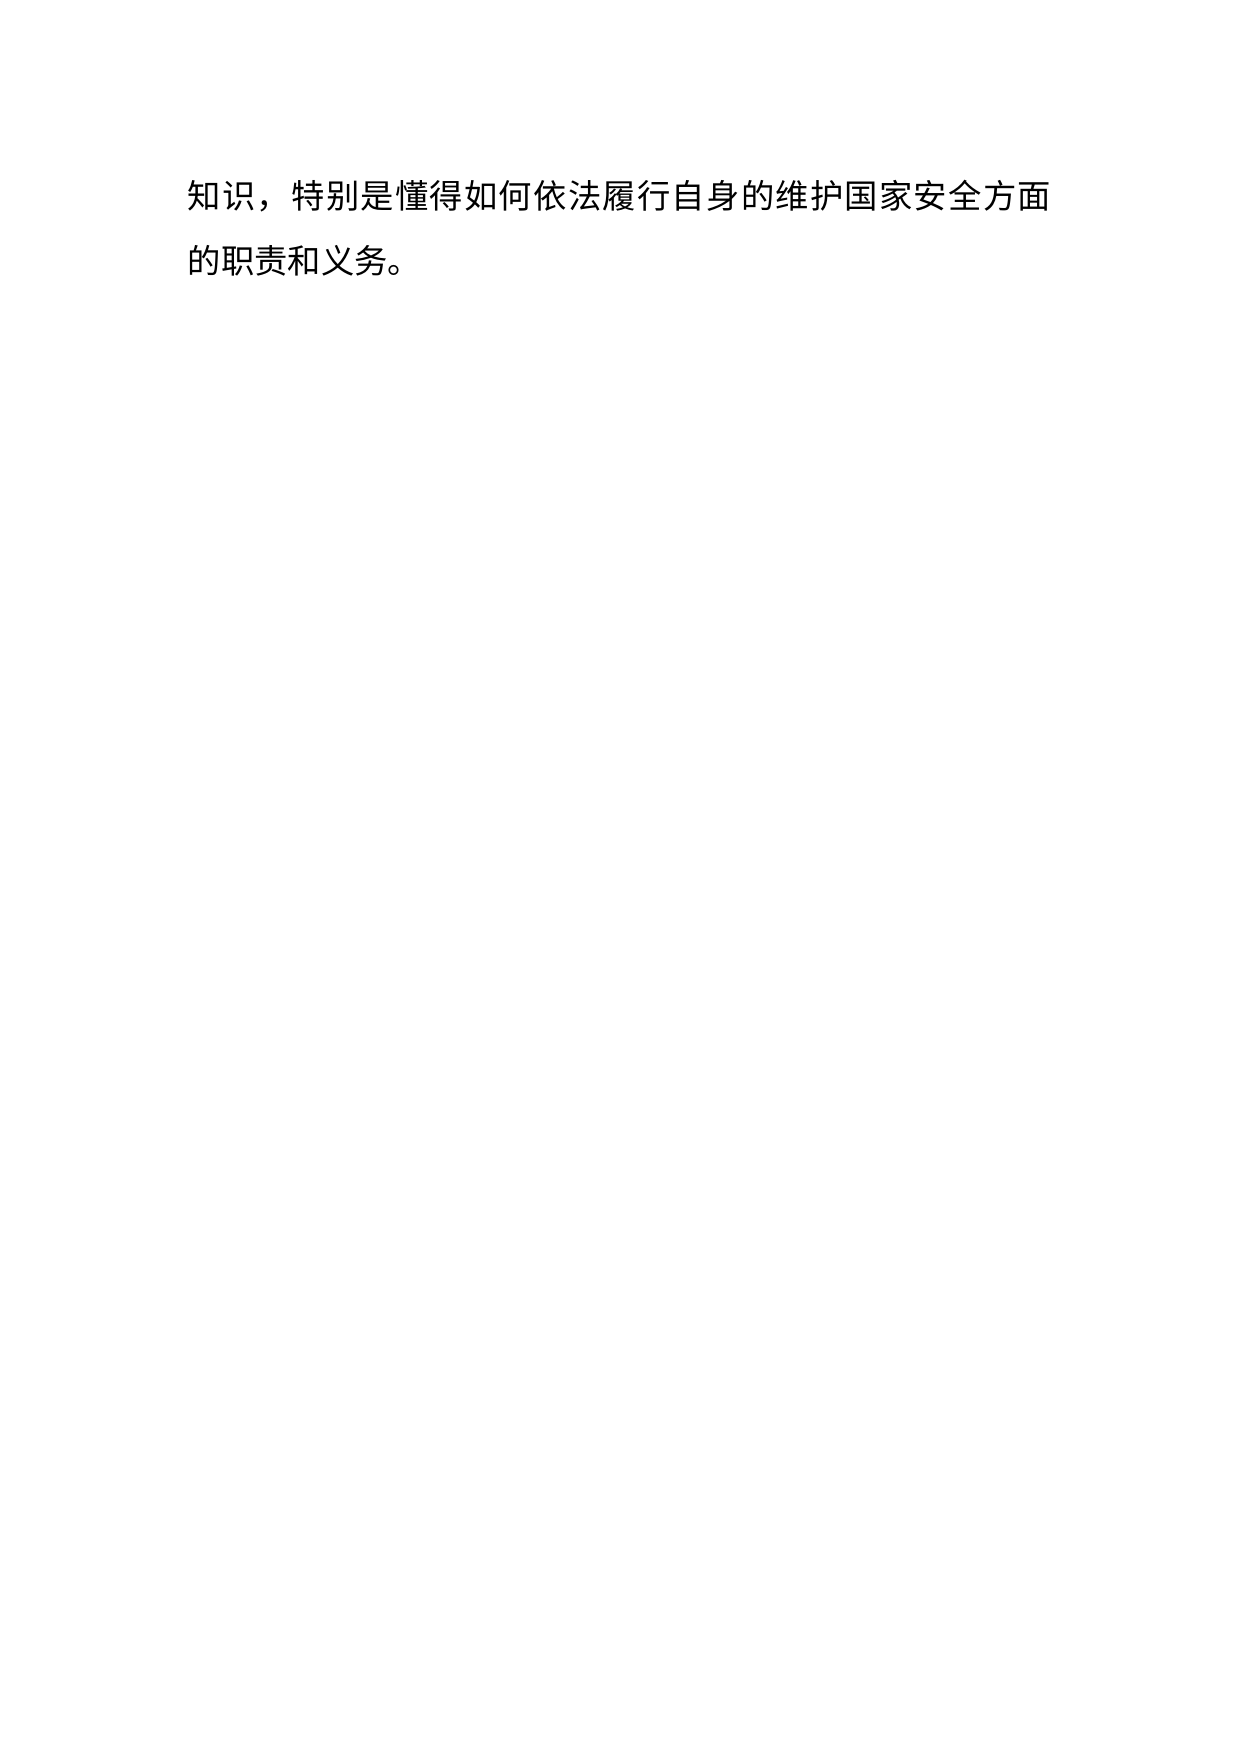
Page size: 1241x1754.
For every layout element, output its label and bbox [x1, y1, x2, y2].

text [187, 162, 1053, 292]
